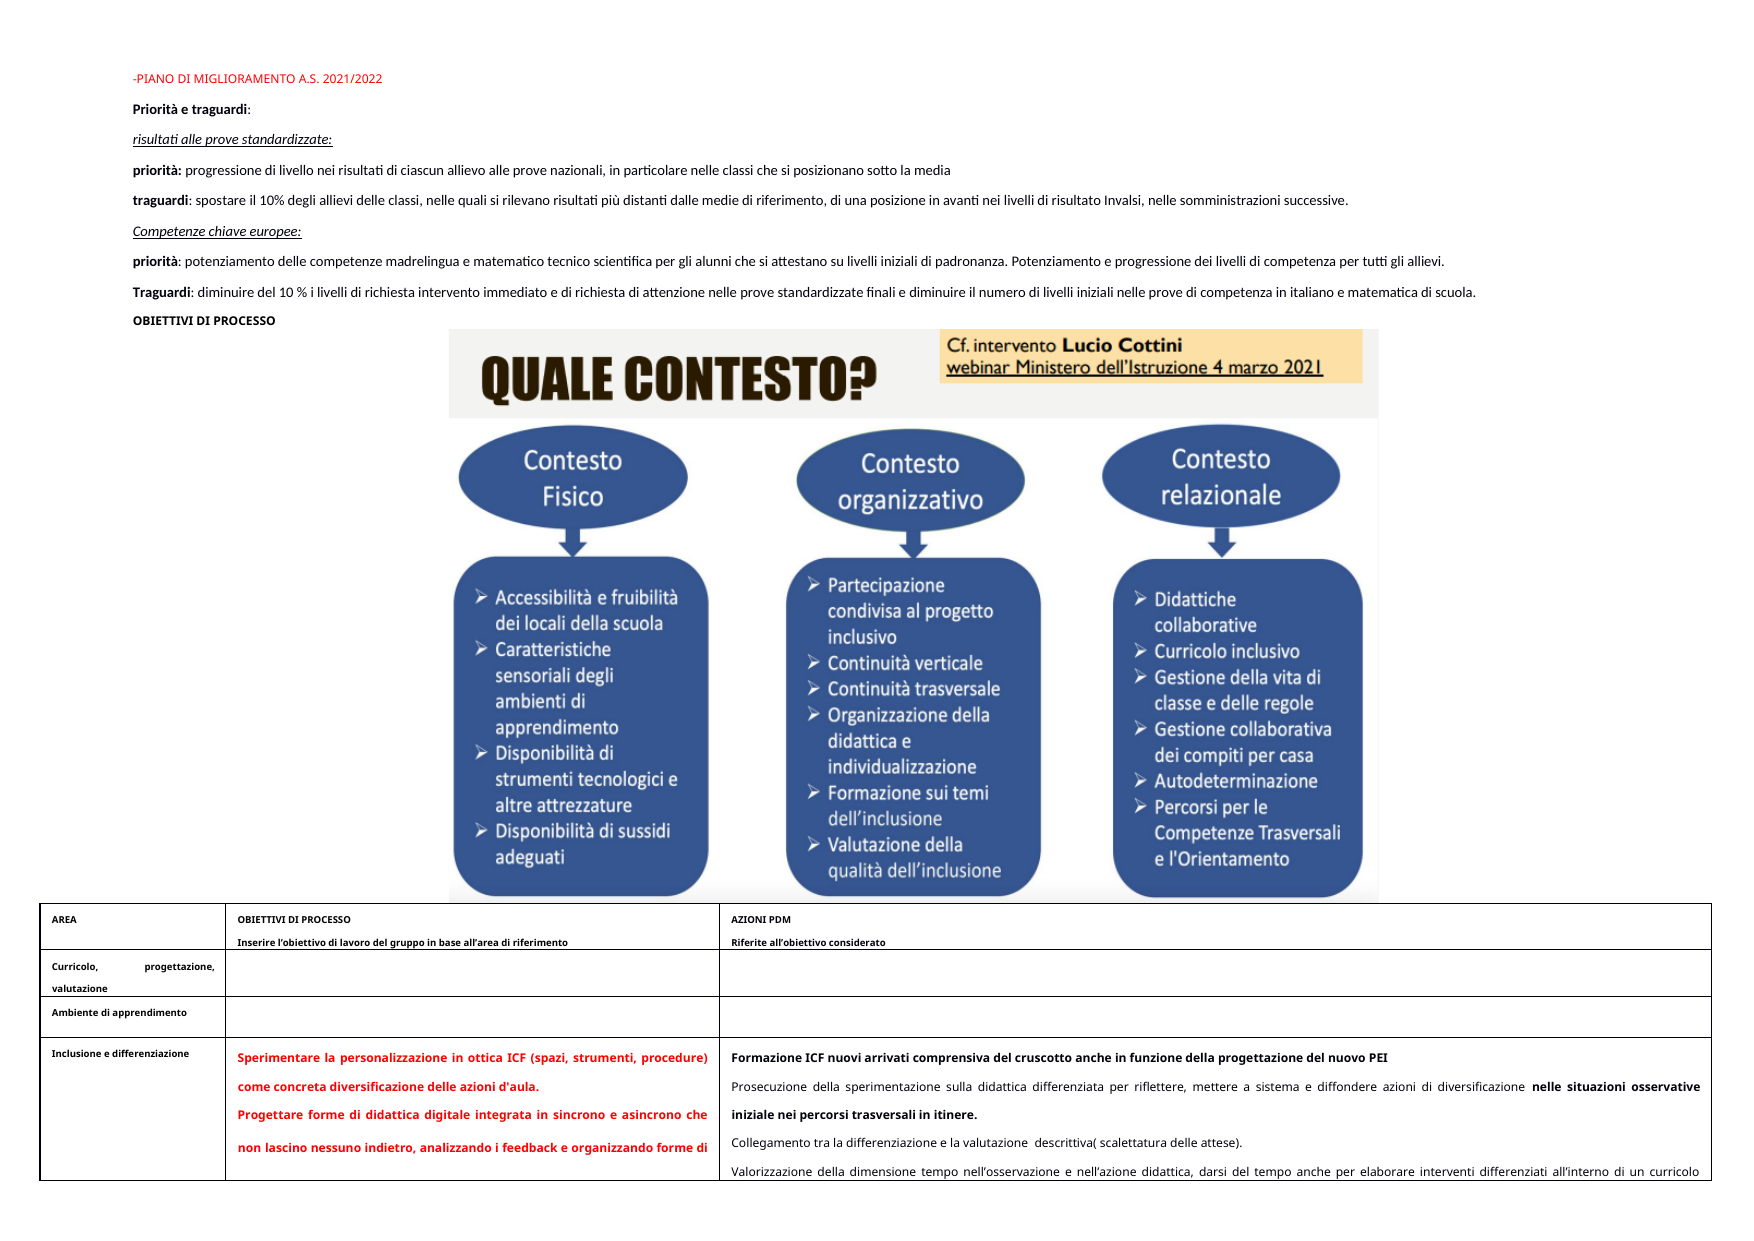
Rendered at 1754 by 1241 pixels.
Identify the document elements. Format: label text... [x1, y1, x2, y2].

text Competenze chiave europee: [133, 209, 1695, 240]
text priorità: potenziamento delle competenze madrelingua e matematico tecnico scientifica per gli alunni che si attestano su livelli iniziali di padronanza. Potenziamento e progressione dei livelli di competenza per tutti gli allievi. [133, 240, 1695, 271]
table_cell [720, 997, 1711, 1037]
table_header AZIONI PDM Riferite all’obiettivo considerato [720, 904, 1711, 949]
text traguardi: spostare il 10% degli allievi delle classi, nelle quali si rilevano risultati più distanti dalle medie di riferimento, di una posizione in avanti nei livelli di risultato Invalsi, nelle somministrazioni successive. [133, 179, 1695, 209]
text -PIANO DI MIGLIORAMENTO A.S. 2021/2022 [133, 59, 1695, 87]
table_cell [720, 1038, 1711, 1180]
picture [448, 329, 1379, 903]
table_header AREA [41, 904, 225, 949]
table_cell Ambiente di apprendimento [41, 997, 225, 1037]
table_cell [226, 1038, 719, 1180]
table_header OBIETTIVI DI PROCESSO Inserire l’obiettivo di lavoro del gruppo in base all’area di riferimento [226, 904, 719, 949]
text Traguardi: diminuire del 10 % i livelli di richiesta intervento immediato e di richiesta di attenzione nelle prove standardizzate finali e diminuire il numero di livelli iniziali nelle prove di competenza in italiano e matematica di scuola. [133, 271, 1695, 301]
table_cell [226, 997, 719, 1037]
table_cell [41, 1038, 225, 1180]
text OBIETTIVI DI PROCESSO [133, 301, 1695, 329]
table_cell [720, 950, 1711, 996]
text risultati alle prove standardizzate: [133, 118, 1695, 148]
table_cell [226, 950, 719, 996]
text priorità: progressione di livello nei risultati di ciascun allievo alle prove nazionali, in particolare nelle classi che si posizionano sotto la media [133, 148, 1695, 179]
text Priorità e traguardi: [133, 87, 1695, 118]
table_cell Curricolo, progettazione, valutazione [41, 950, 225, 996]
